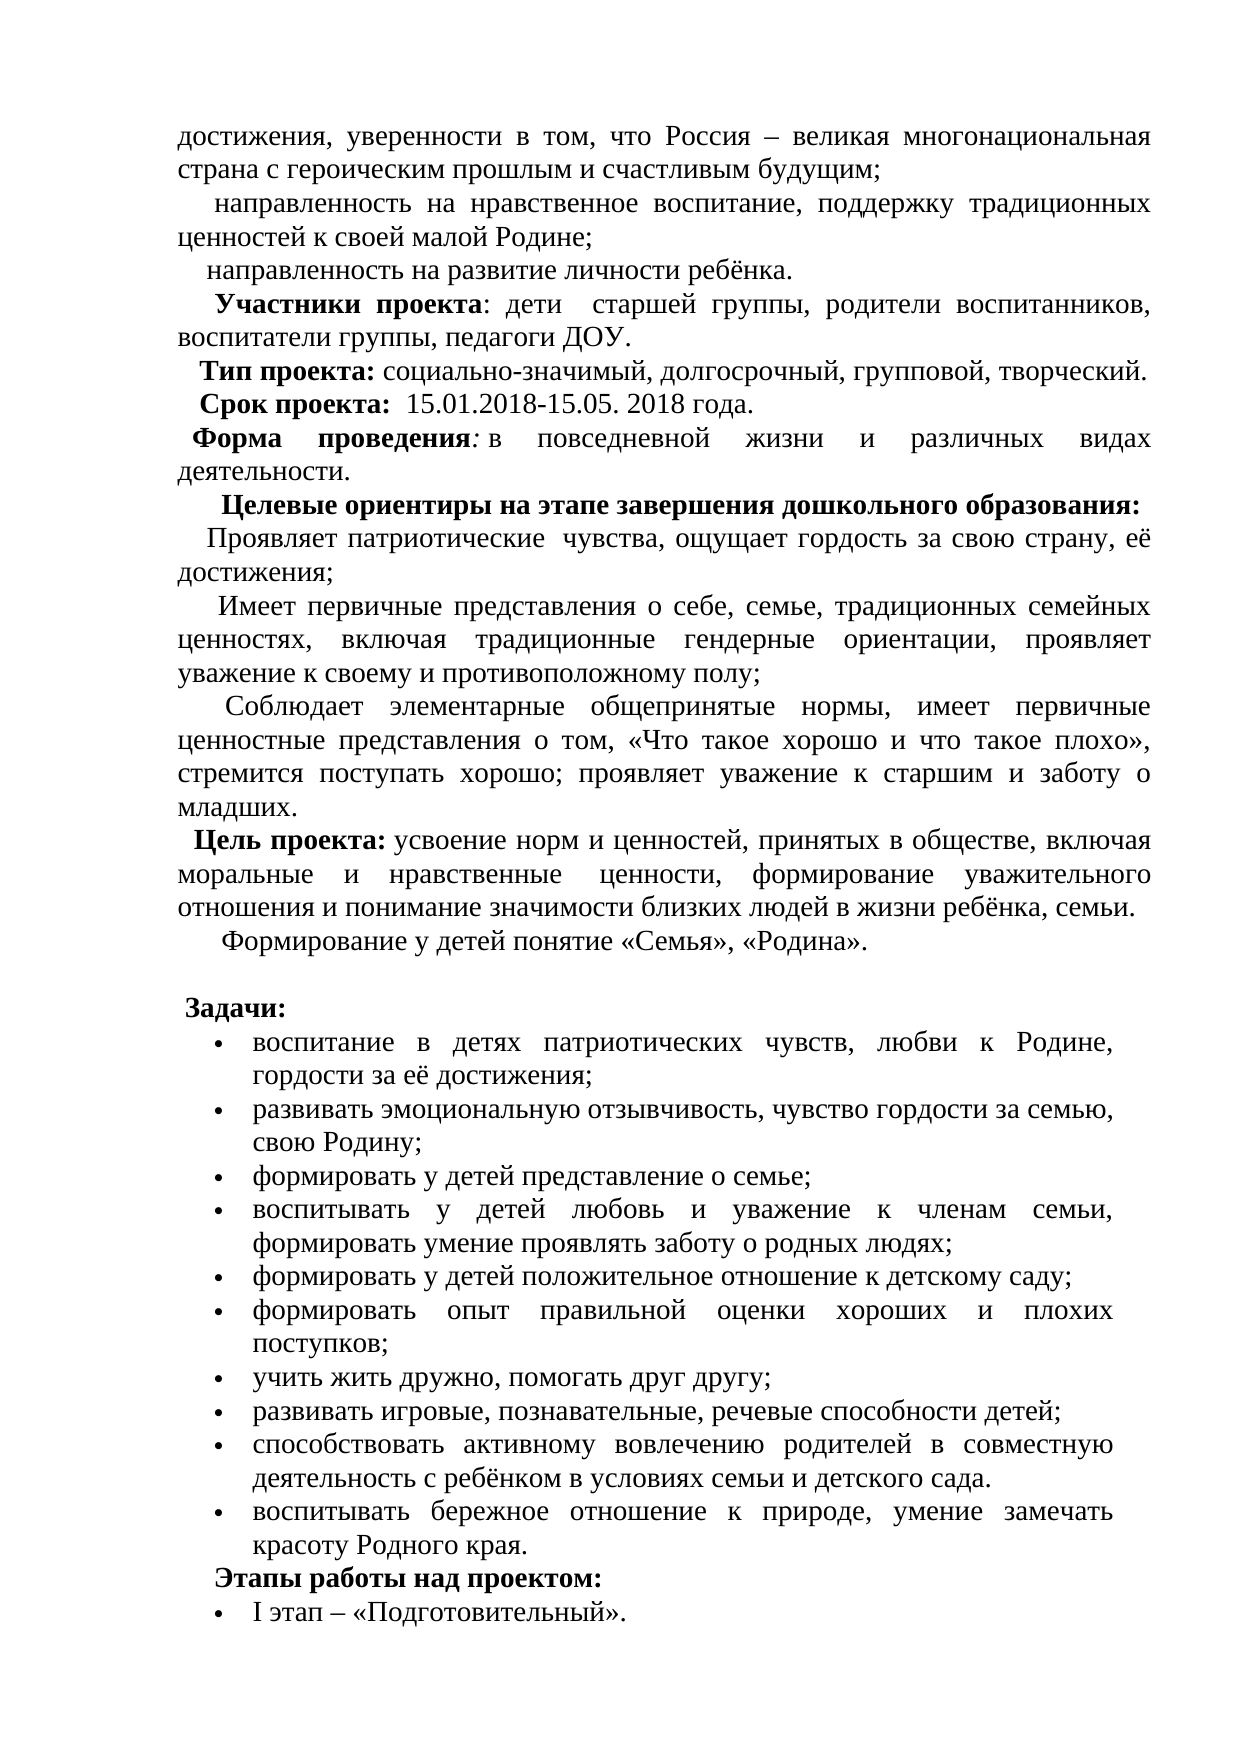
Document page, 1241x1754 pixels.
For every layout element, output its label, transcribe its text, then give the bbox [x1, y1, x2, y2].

list воспитывать бережное отношение к природе, умение замечать красоту Родного края. [215, 1493, 1114, 1560]
list способствовать активному вовлечению родителей в совместную деятельность с ребёнком в условиях семьи и детского сада. [215, 1426, 1114, 1493]
text Цель проекта: усвоение норм и ценностей, принятых в обществе, включая моральные и нравственные ценности, формирование уважительного отношения и понимание значимости близких людей в жизни ребёнка, семьи. [177, 822, 1152, 923]
list формировать у детей представление о семье; [215, 1158, 1114, 1191]
text Формирование у детей понятие «Семья», «Родина». [177, 923, 1152, 957]
text Участники проекта: дети старшей группы, родители воспитанников, воспитатели группы, педагоги ДОУ. [177, 286, 1152, 353]
text Соблюдает элементарные общепринятые нормы, имеет первичные ценностные представления о том, «Что такое хорошо и что такое плохо», стремится поступать хорошо; проявляет уважение к старшим и заботу о младших. [177, 688, 1152, 822]
list формировать опыт правильной оценки хороших и плохих поступков; [215, 1292, 1114, 1359]
list воспитывать у детей любовь и уважение к членам семьи, формировать умение проявлять заботу о родных людях; [215, 1191, 1114, 1258]
text направленность на нравственное воспитание, поддержку традиционных ценностей к своей малой Родине; [177, 185, 1152, 252]
text Тип проекта: социально-значимый, долгосрочный, групповой, творческий. [177, 353, 1152, 386]
list воспитание в детях патриотических чувств, любви к Родине, гордости за её достижения; [215, 1024, 1114, 1091]
text направленность на развитие личности ребёнка. [177, 252, 1152, 286]
list развивать эмоциональную отзывчивость, чувство гордости за семью, свою Родину; [215, 1091, 1114, 1158]
text Форма проведения: в повседневной жизни и различных видах деятельности. [177, 420, 1152, 487]
list развивать игровые, познавательные, речевые способности детей; [215, 1393, 1114, 1426]
list I этап – «Подготовительный». [215, 1594, 1114, 1627]
text Задачи: [177, 990, 1152, 1024]
text Имеет первичные представления о себе, семье, традиционных семейных ценностях, включая традиционные гендерные ориентации, проявляет уважение к своему и противоположному полу; [177, 588, 1152, 688]
text Проявляет патриотические чувства, ощущает гордость за свою страну, её достижения; [177, 521, 1152, 588]
text Этапы работы над проектом: [177, 1560, 1152, 1594]
text Целевые ориентиры на этапе завершения дошкольного образования: [177, 487, 1152, 521]
list учить жить дружно, помогать друг другу; [215, 1359, 1114, 1393]
list формировать у детей положительное отношение к детскому саду; [215, 1258, 1114, 1292]
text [177, 118, 1152, 185]
text Срок проекта: 15.01.2018-15.05. 2018 года. [177, 386, 1152, 420]
